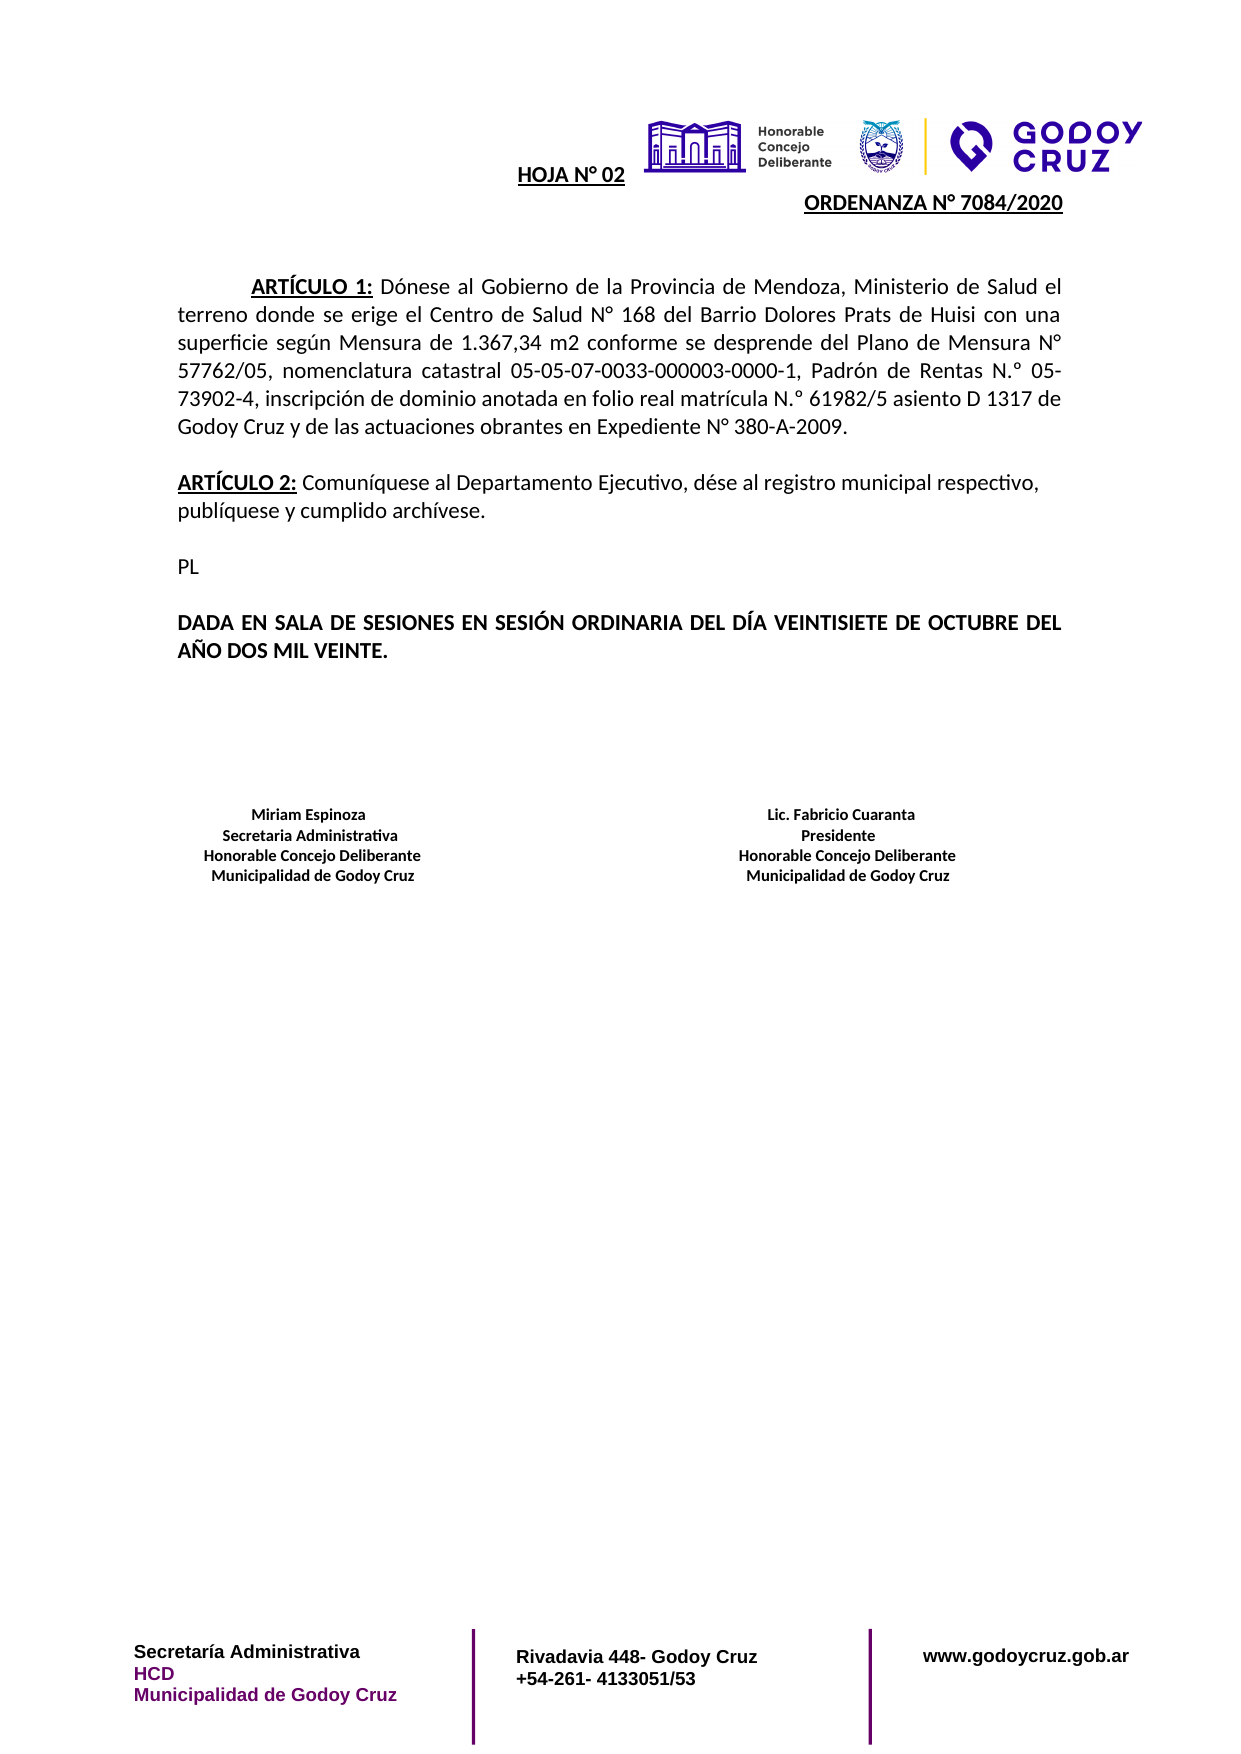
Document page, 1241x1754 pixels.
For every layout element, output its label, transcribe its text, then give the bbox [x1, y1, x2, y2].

text ARTÍCULO 2: Comuníquese al Departamento Ejecutivo, dése al registro municipal respectivo, publíquese y cumplido archívese. [177, 468, 1063, 524]
text PL [177, 552, 1063, 580]
text ARTÍCULO 1: Dónese al Gobierno de la Provincia de Mendoza, Ministerio de Salud el terreno donde se erige el Centro de Salud N° 168 del Barrio Dolores Prats de Huisi con una superficie según Mensura de 1.367,34 m2 conforme se desprende del Plano de Mensura N° 57762/05, nomenclatura catastral 05-05-07-0033-000003-0000-1, Padrón de Rentas N.º 05-73902-4, inscripción de dominio anotada en folio real matrícula N.º 61982/5 asiento D 1317 de Godoy Cruz y de las actuaciones obrantes en Expediente N° 380-A-2009. [177, 272, 1063, 440]
text Miriam Espinoza Lic. Fabricio Cuaranta [177, 804, 1063, 825]
text HOJA N° 02 [177, 160, 1063, 188]
text Honorable Concejo Deliberante Honorable Concejo Deliberante [177, 845, 1063, 866]
text DADA EN SALA DE SESIONES EN SESIÓN ORDINARIA DEL DÍA VEINTISIETE DE OCTUBRE DEL AÑO DOS MIL VEINTE. [177, 608, 1063, 664]
text Municipalidad de Godoy Cruz Municipalidad de Godoy Cruz [177, 866, 1063, 886]
text Secretaria Administrativa Presidente [177, 825, 1063, 845]
text ORDENANZA N° 7084/2020 [177, 188, 1063, 216]
picture [643, 118, 1143, 175]
